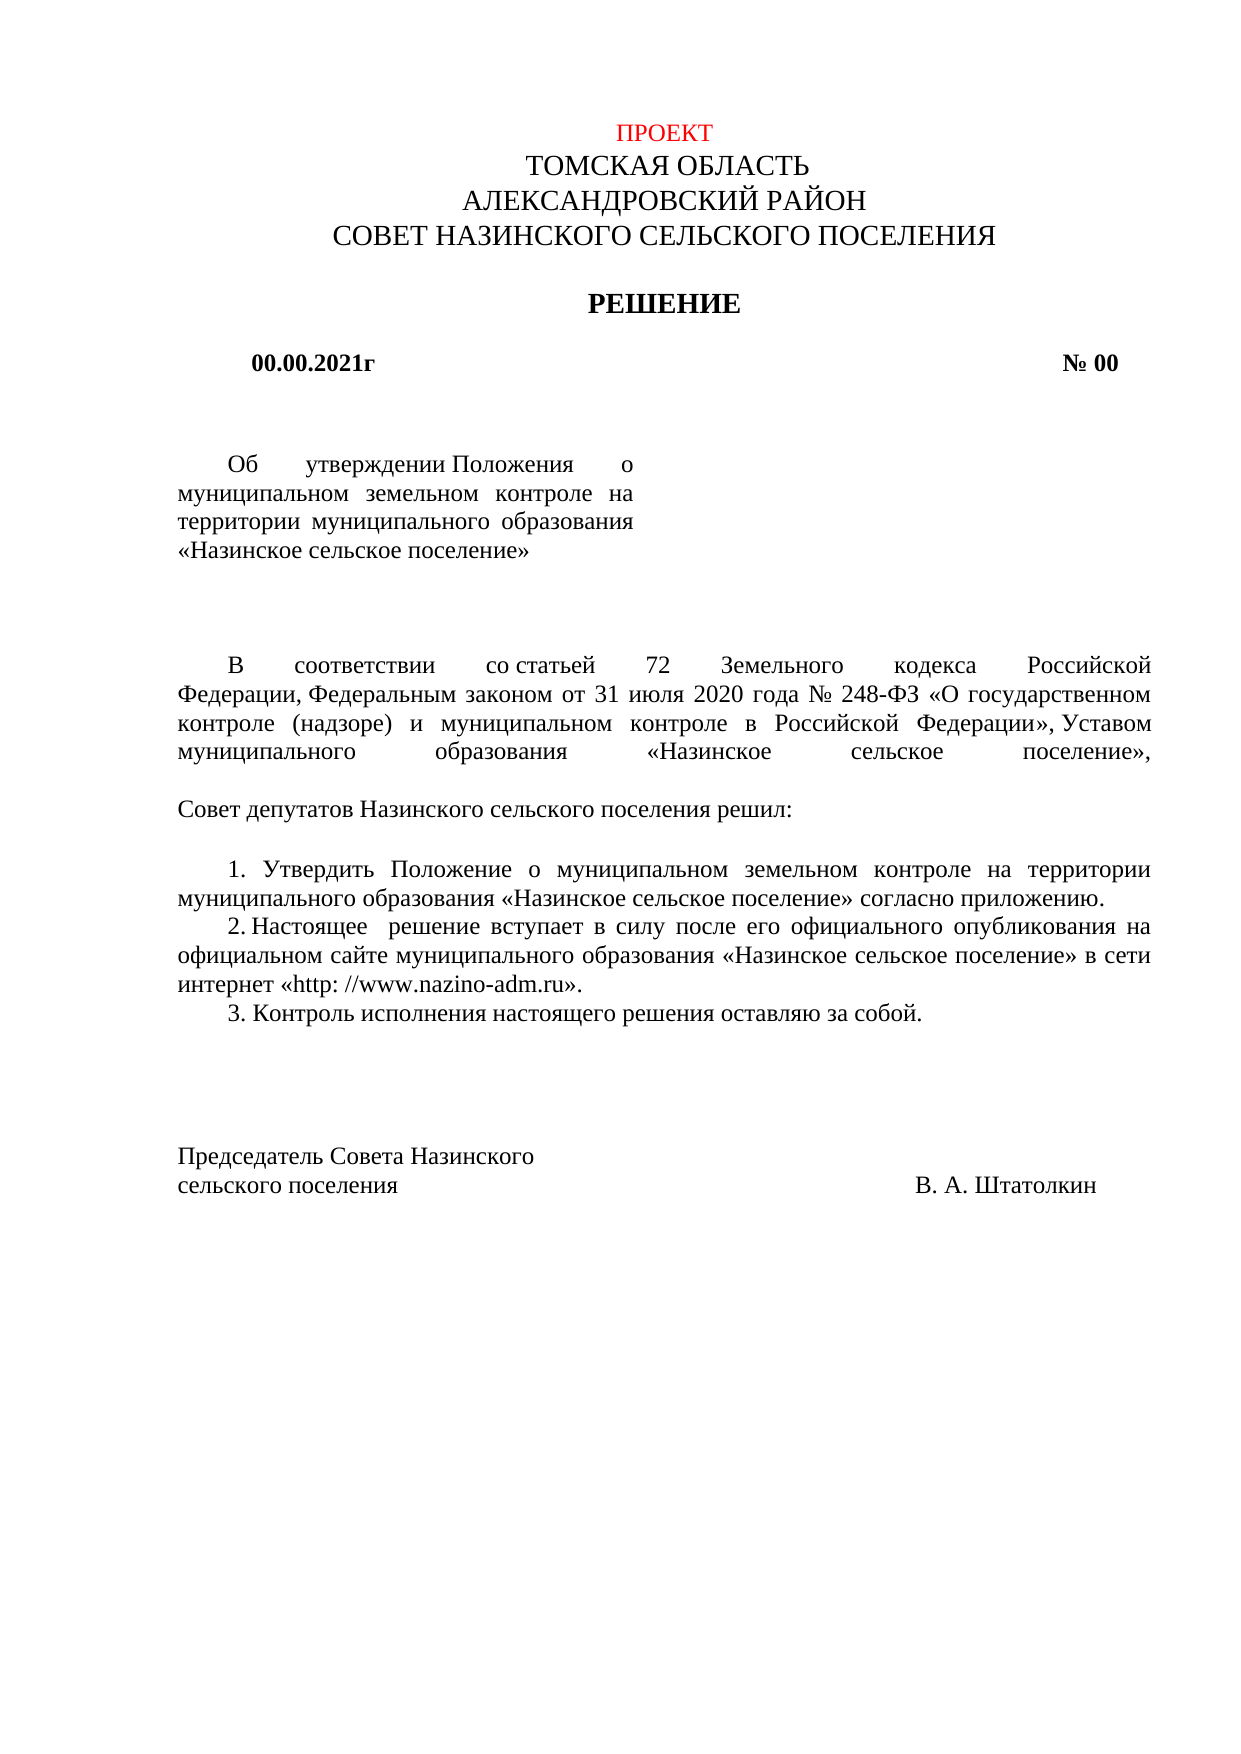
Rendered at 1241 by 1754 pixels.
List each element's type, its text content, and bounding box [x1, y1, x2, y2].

text АЛЕКСАНДРОВСКИЙ РАЙОН [177, 183, 1152, 216]
text Совет депутатов Назинского сельского поселения решил: [177, 794, 1152, 823]
text РЕШЕНИЕ [177, 286, 1152, 319]
text СОВЕТ НАЗИНСКОГО СЕЛЬСКОГО ПОСЕЛЕНИЯ [177, 218, 1152, 251]
text ПРОЕКТ [177, 118, 1152, 147]
table_header Об утверждении Положения о муниципальном земельном контроле на территории муниципального образования «Назинское сельское поселение» [166, 449, 645, 593]
text 1. Утвердить Положение о муниципальном земельном контроле на территории муниципального образования «Назинское сельское поселение» согласно приложению. [177, 854, 1152, 911]
text 3. Контроль исполнения настоящего решения оставляю за собой. [177, 998, 1152, 1026]
text В соответствии со статьей 72 Земельного кодекса Российской Федерации, Федеральным законом от 31 июля 2020 года № 248-ФЗ «О государственном контроле (надзоре) и муниципальном контроле в Российской Федерации», Уставом муниципального образования «Назинское сельское поселение», [177, 650, 1152, 794]
text ТОМСКАЯ ОБЛАСТЬ [177, 148, 1152, 182]
text 00.00.2021г № 00 [177, 348, 1152, 377]
text 2. Настоящее решение вступает в силу после его официального опубликования на официальном сайте муниципального образования «Назинское сельское поселение» в сети интернет «http: //www.nazino-adm.ru». [177, 911, 1152, 998]
text сельского поселения В. А. Штатолкин [177, 1170, 1152, 1199]
text Председатель Совета Назинского [177, 1141, 1152, 1170]
